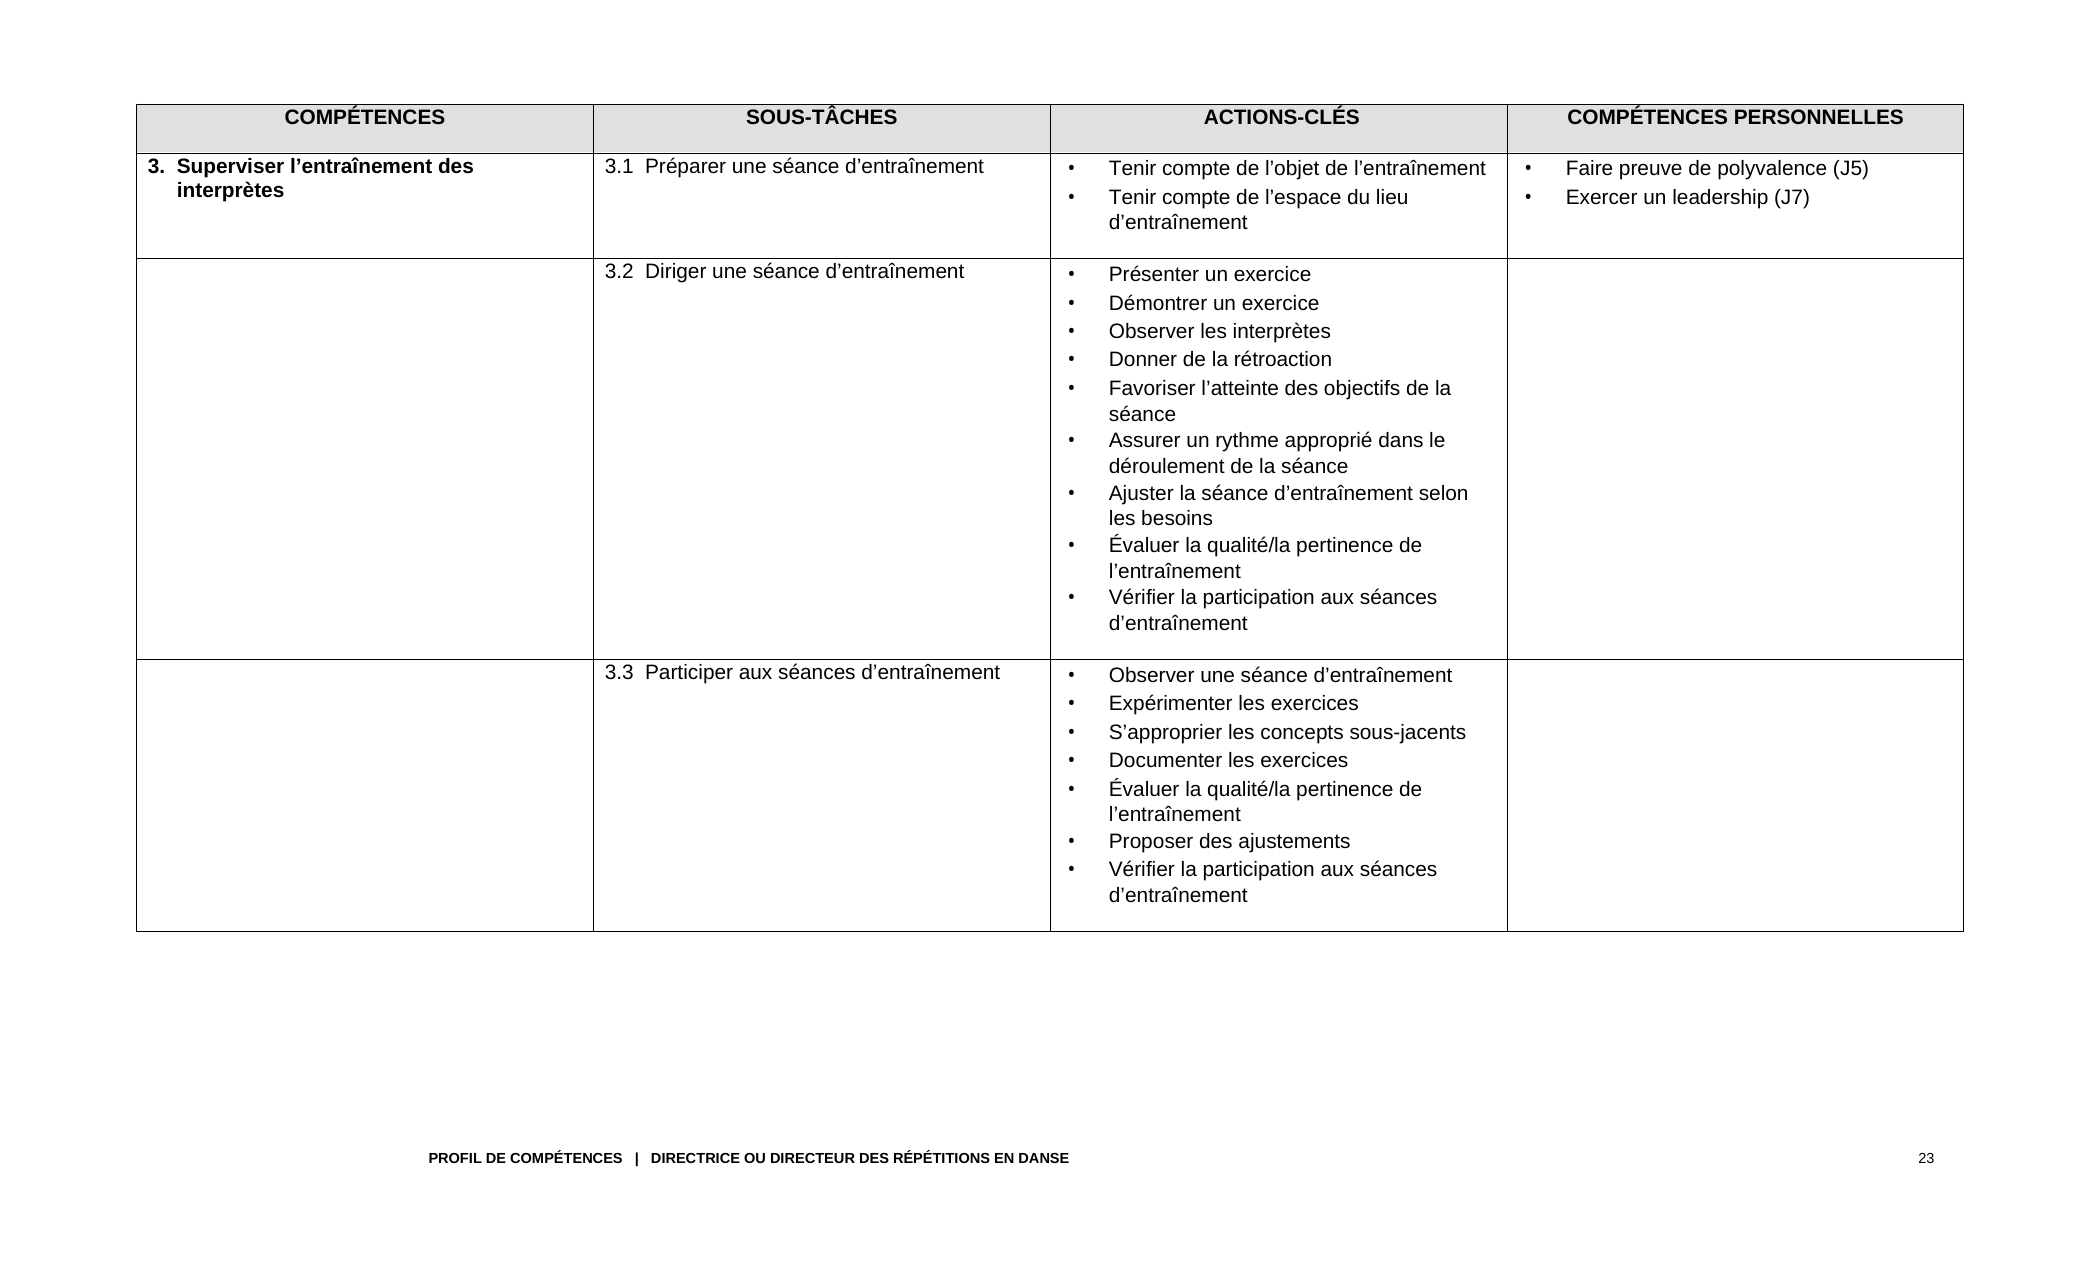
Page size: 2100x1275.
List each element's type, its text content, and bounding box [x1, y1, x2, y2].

table_header SOUS-TÂCHES [594, 105, 1050, 152]
table_cell [137, 660, 593, 931]
table_header ACTIONS-CLÉS [1051, 105, 1507, 152]
table_cell [1508, 259, 1963, 659]
table_cell [1508, 660, 1963, 931]
table_cell Présenter un exercice Démontrer un exercice Observer les interprètes Donner de la rétroaction Favoriser l’atteinte des objectifs de la séance Assurer un rythme approprié dans le déroulement de la séance Ajuster la séance d’entraînement selon les besoins Évaluer la qualité/la pertinence de l’entraînement Vérifier la participation aux séances d’entraînement [1051, 259, 1507, 659]
table_cell [137, 259, 593, 659]
table_header COMPÉTENCES PERSONNELLES [1508, 105, 1963, 152]
table_cell Tenir compte de l’objet de l’entraînement Tenir compte de l’espace du lieu d’entraînement [1051, 154, 1507, 258]
table_header COMPÉTENCES [137, 105, 593, 152]
table_cell 3.1 Préparer une séance d’entraînement [594, 154, 1050, 258]
table_cell Observer une séance d’entraînement Expérimenter les exercices S’approprier les concepts sous-jacents Documenter les exercices Évaluer la qualité/la pertinence de l’entraînement Proposer des ajustements Vérifier la participation aux séances d’entraînement [1051, 660, 1507, 931]
table_cell 3.3 Participer aux séances d’entraînement [594, 660, 1050, 931]
table_cell Faire preuve de polyvalence (J5) Exercer un leadership (J7) [1508, 154, 1963, 258]
table_cell 3.2 Diriger une séance d’entraînement [594, 259, 1050, 659]
table_cell 3. Superviser l’entraînement des interprètes [137, 154, 593, 258]
